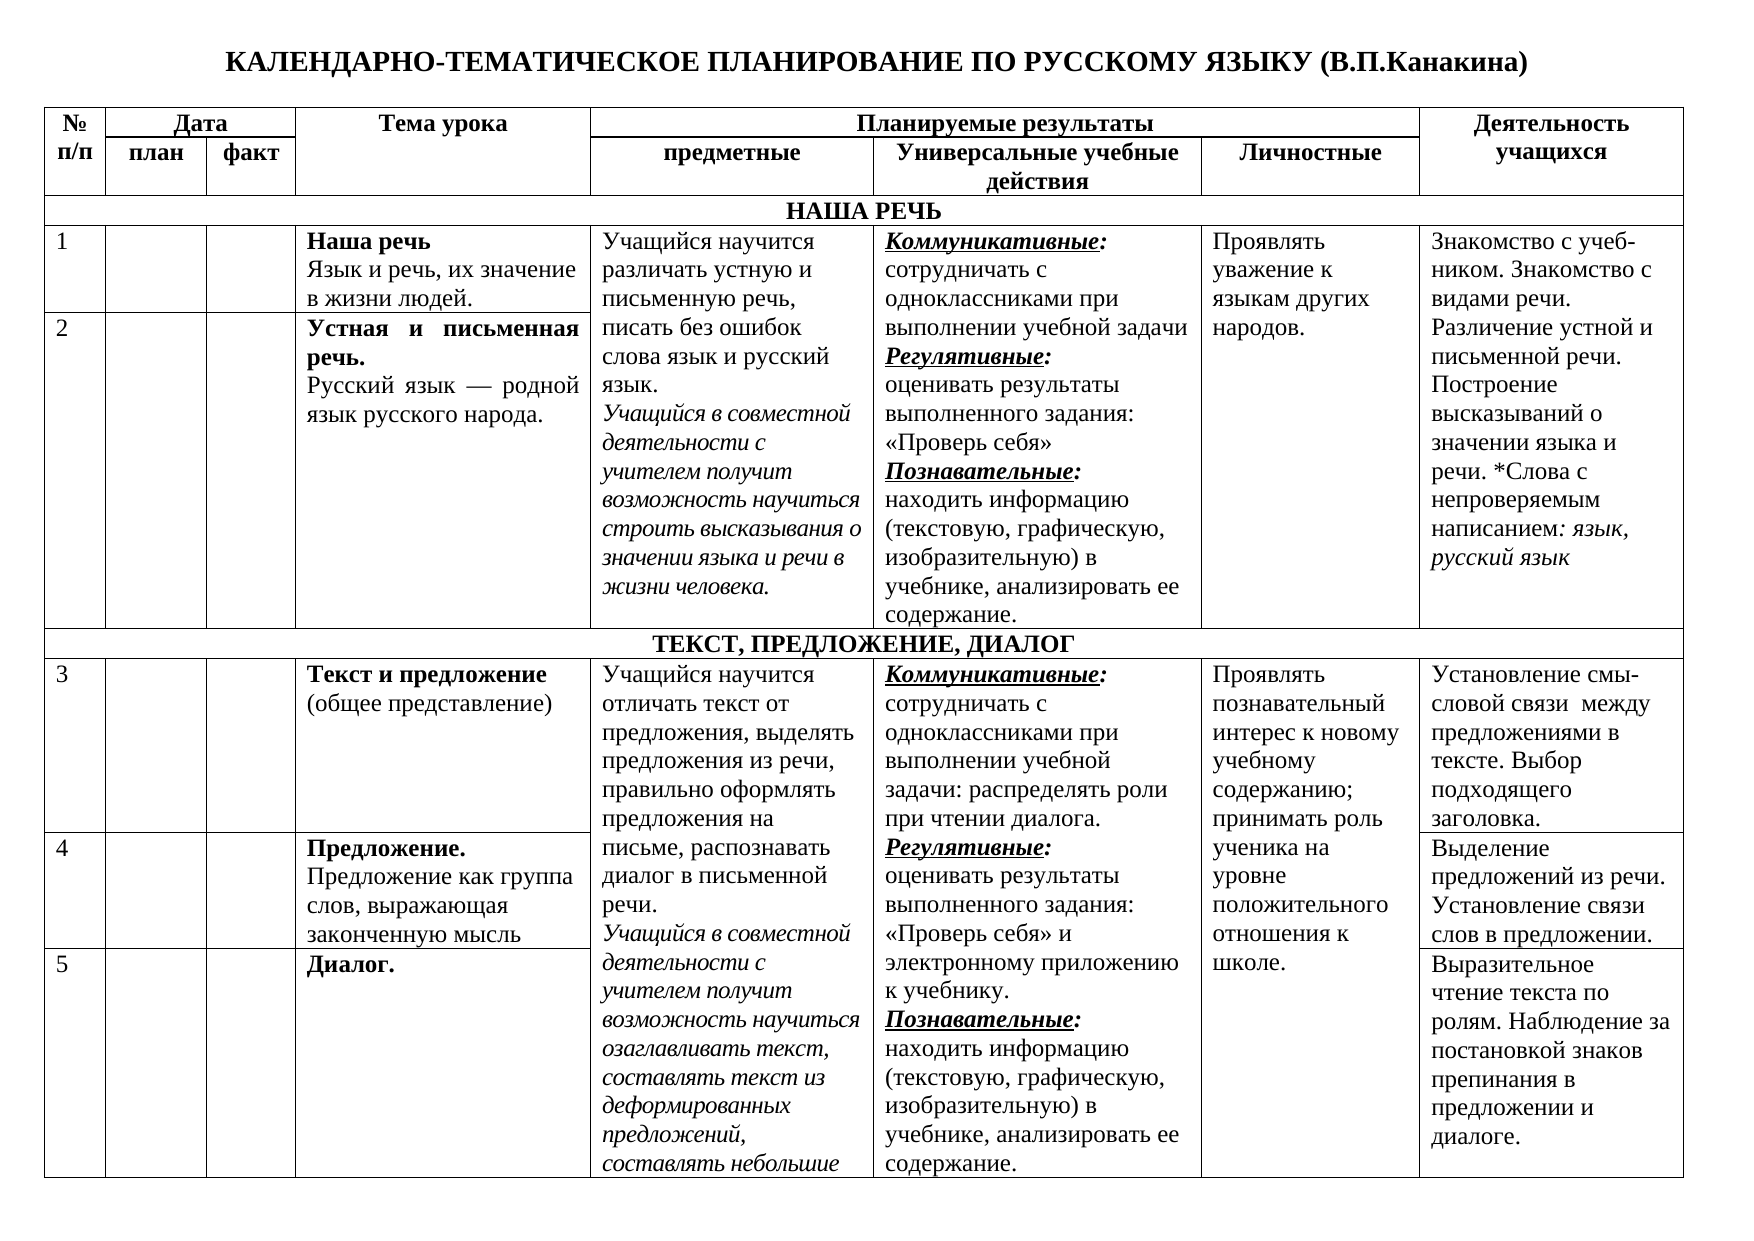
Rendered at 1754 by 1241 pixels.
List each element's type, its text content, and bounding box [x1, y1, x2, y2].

table_cell Выделение предложений из речи. Установление связи слов в предложении. [1420, 833, 1683, 948]
table_cell НАША РЕЧЬ [45, 196, 1683, 225]
table_cell Текст и предложение (общее представление) [296, 659, 590, 832]
table_cell Учащийся научится различать устную и письменную речь, писать без ошибок слова язык и русский язык. Учащийся в совместной деятельности с учителем получит возможность научиться строить высказывания о значении языка и речи в жизни человека. [591, 226, 873, 628]
table_cell Знакомство с учеб-ником. Знакомство с видами речи. Различение устной и письменной речи. Построение высказываний о значении языка и речи. *Слова с непроверяемым написанием: язык, русский язык [1420, 226, 1683, 628]
table_cell предметные [591, 138, 873, 195]
table_cell Личностные [1202, 138, 1419, 195]
table_cell Коммуникативные: сотрудничать с одноклассниками при выполнении учебной задачи Регулятивные: оценивать результаты выполненного задания: «Проверь себя» Познавательные: находить информацию (текстовую, графическую, изобразительную) в учебнике, анализировать ее содержание. [874, 226, 1201, 628]
table_cell [207, 226, 295, 312]
table_cell [106, 949, 206, 1177]
table_cell [106, 313, 206, 628]
table_cell ТЕКСТ, ПРЕДЛОЖЕНИЕ, ДИАЛОГ [45, 629, 1683, 658]
table_header Планируемые результаты [591, 108, 1419, 136]
table_cell 5 [45, 949, 105, 1177]
table_cell 2 [45, 313, 105, 628]
table_cell [106, 659, 206, 832]
table_cell 3 [45, 659, 105, 832]
table_header Дата [106, 108, 295, 136]
table_cell Коммуникативные: сотрудничать с одноклассниками при выполнении учебной задачи: распределять роли при чтении диалога. Регулятивные: оценивать результаты выполненного задания: «Проверь себя» и электронному приложению к учебнику. Познавательные: находить информацию (текстовую, графическую, изобразительную) в учебнике, анализировать ее содержание. [874, 659, 1201, 1177]
table_cell 1 [45, 226, 105, 312]
table_cell [207, 313, 295, 628]
table_cell Универсальные учебные действия [874, 138, 1201, 195]
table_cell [1420, 949, 1683, 1177]
table_cell 4 [45, 833, 105, 948]
table_cell [106, 226, 206, 312]
table_cell Предложение. Предложение как группа слов, выражающая законченную мысль [296, 833, 590, 948]
table_cell Учащийся научится отличать текст от предложения, выделять предложения из речи, правильно оформлять предложения на письме, распознавать диалог в письменной речи. Учащийся в совместной деятельности с учителем получит возможность научиться озаглавливать текст, составлять текст из деформированных предложений, составлять небольшие тексты по рисунку, составлять предложения по заданной схеме. [591, 659, 873, 1177]
table_cell [207, 659, 295, 832]
table_header Деятельность учащихся [1420, 108, 1683, 195]
table_cell [207, 949, 295, 1177]
table_cell Проявлять познавательный интерес к новому учебному содержанию; принимать роль ученика на уровне положительного отношения к школе. [1202, 659, 1419, 1177]
text КАЛЕНДАРНО-ТЕМАТИЧЕСКОЕ ПЛАНИРОВАНИЕ ПО РУССКОМУ ЯЗЫКУ (В.П.Канакина) [118, 44, 1636, 78]
table_cell Установление смы-словой связи между предложениями в тексте. Выбор подходящего заголовка. [1420, 659, 1683, 832]
table_cell [207, 833, 295, 948]
table_cell Устная и письменная речь. Русский язык — родной язык русского народа. [296, 313, 590, 628]
table_cell Диалог. [296, 949, 590, 1177]
table_cell план [106, 138, 206, 195]
table_header № п/п [45, 108, 105, 195]
table_cell факт [207, 138, 295, 195]
table_cell Наша речь Язык и речь, их значение в жизни людей. [296, 226, 590, 312]
table_header Тема урока [296, 108, 590, 195]
table_cell [106, 833, 206, 948]
table_cell Проявлять уважение к языкам других народов. [1202, 226, 1419, 628]
